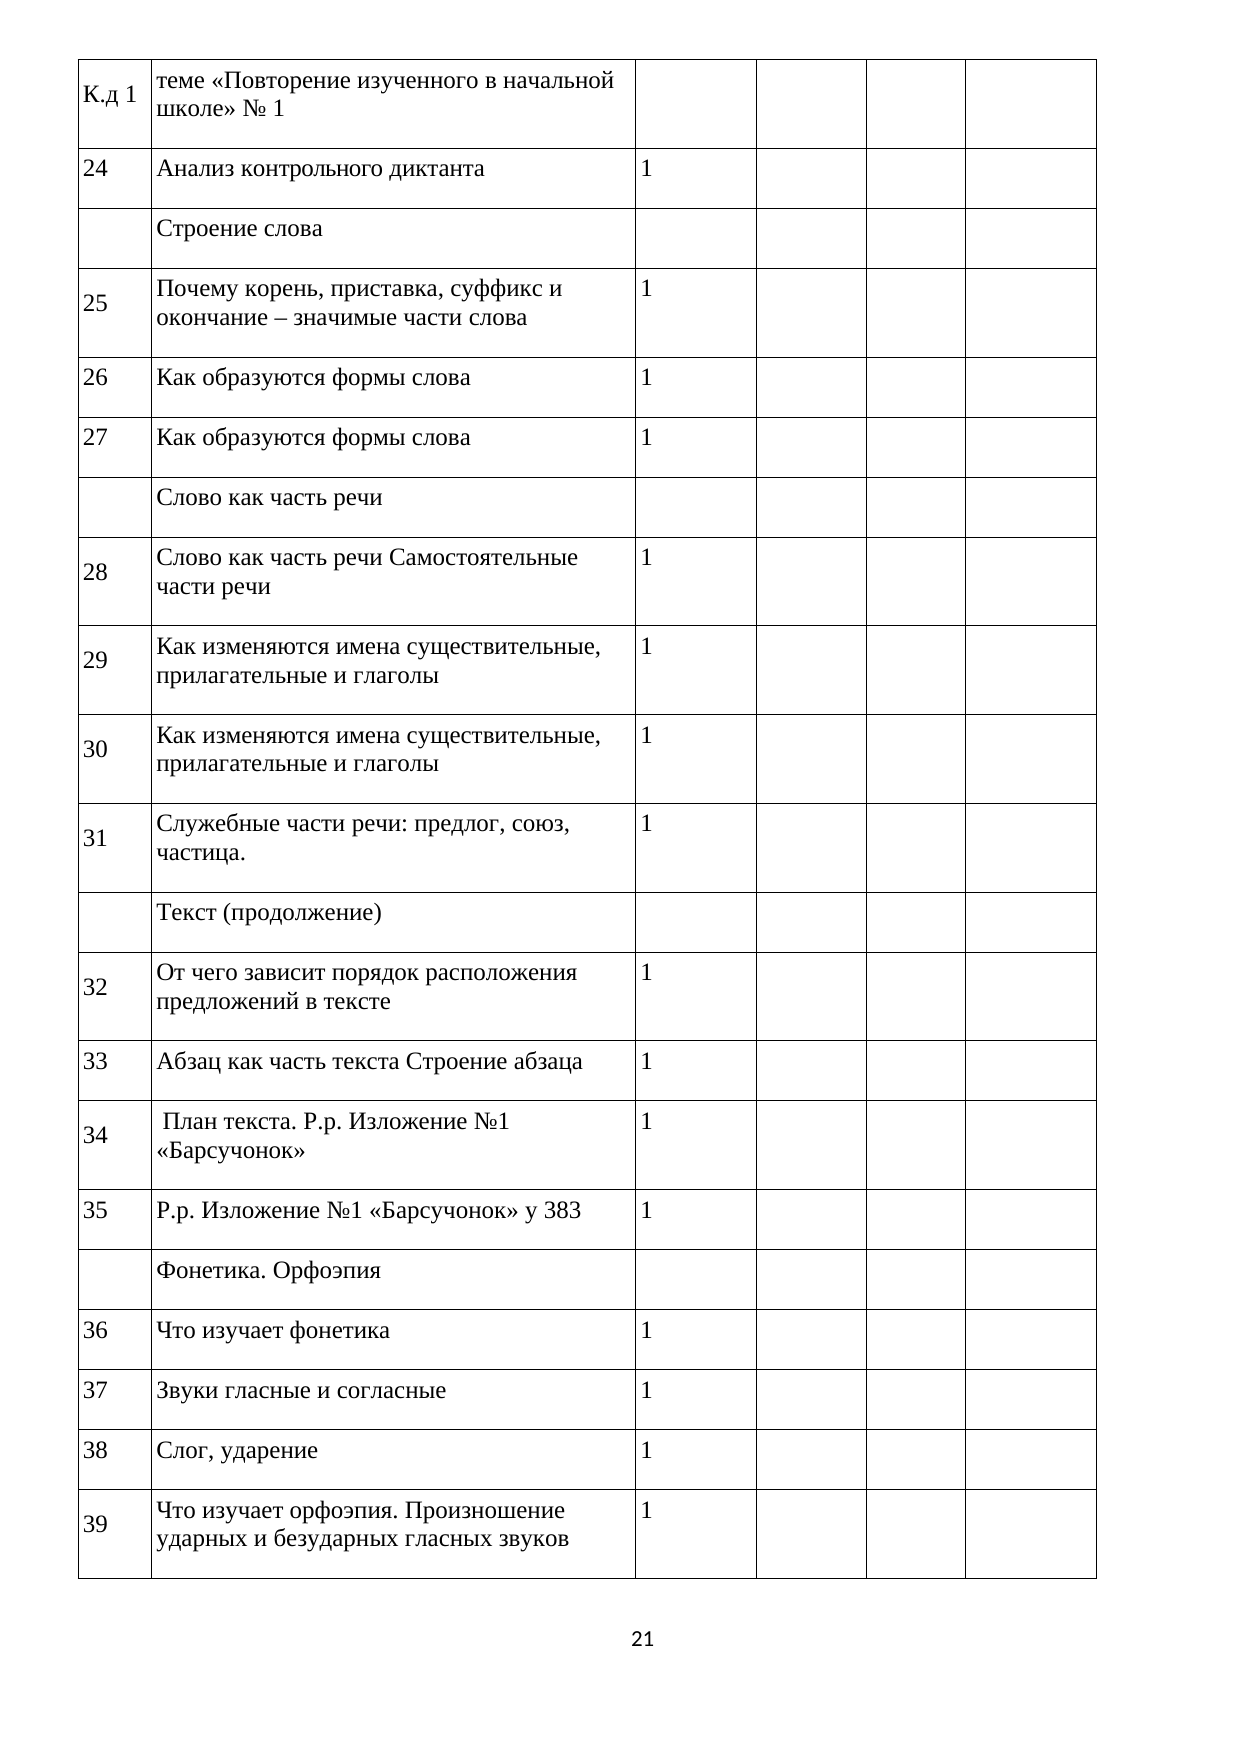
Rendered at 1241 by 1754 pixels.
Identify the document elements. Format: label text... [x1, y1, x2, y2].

table_cell 26 [79, 358, 151, 417]
table_cell [636, 893, 756, 952]
table_cell 30 [79, 715, 151, 803]
table_cell [966, 893, 1096, 952]
table_cell [757, 1250, 866, 1309]
table_cell 32 [79, 953, 151, 1040]
table_cell [867, 1370, 965, 1429]
table_cell [966, 1490, 1096, 1578]
table_cell Текст (продолжение) [152, 893, 635, 952]
table_cell 24 [79, 149, 151, 208]
table_cell Как образуются формы слова [152, 418, 635, 477]
table_cell [757, 209, 866, 268]
table_cell 1 [636, 538, 756, 625]
table_cell Слово как часть речи Самостоятельные части речи [152, 538, 635, 625]
table_cell [867, 60, 965, 148]
table_cell [966, 1250, 1096, 1309]
table_cell [757, 269, 866, 357]
table_cell 1 [636, 269, 756, 357]
table_cell [966, 1101, 1096, 1189]
table_cell [867, 418, 965, 477]
table_cell [757, 1370, 866, 1429]
table_cell [757, 538, 866, 625]
table_cell [966, 418, 1096, 477]
table_cell [867, 1490, 965, 1578]
table_cell [757, 1310, 866, 1369]
table_cell [79, 893, 151, 952]
table_cell [757, 626, 866, 714]
table_cell 1 [636, 1310, 756, 1369]
table_cell [966, 358, 1096, 417]
table_cell Почему корень, приставка, суффикс и окончание – значимые части слова [152, 269, 635, 357]
table_cell [757, 1490, 866, 1578]
table_cell 29 [79, 626, 151, 714]
table_cell 33 [79, 1041, 151, 1100]
table_cell [79, 478, 151, 537]
table_cell [757, 478, 866, 537]
table_cell [757, 804, 866, 892]
table_cell 1 [636, 1101, 756, 1189]
table_cell 1 [636, 418, 756, 477]
table_cell Слово как часть речи [152, 478, 635, 537]
table_cell [867, 1250, 965, 1309]
table_cell Что изучает фонетика [152, 1310, 635, 1369]
table_cell [867, 715, 965, 803]
table_cell [867, 893, 965, 952]
table_cell [966, 209, 1096, 268]
table_cell 39 [79, 1490, 151, 1578]
table_cell Звуки гласные и согласные [152, 1370, 635, 1429]
table_cell [757, 1041, 866, 1100]
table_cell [152, 60, 635, 148]
table_cell 1 [636, 358, 756, 417]
table_cell [867, 1430, 965, 1489]
table_cell [867, 358, 965, 417]
table_cell 38 [79, 1430, 151, 1489]
table_cell [757, 1190, 866, 1249]
table_cell Как изменяются имена существительные, прилагательные и глаголы [152, 626, 635, 714]
table_cell Строение слова [152, 209, 635, 268]
table_cell 1 [636, 1041, 756, 1100]
table_cell [757, 418, 866, 477]
table_cell [966, 149, 1096, 208]
table_cell 31 [79, 804, 151, 892]
table_cell [867, 269, 965, 357]
table_cell [757, 60, 866, 148]
table_cell Как образуются формы слова [152, 358, 635, 417]
table_cell [966, 715, 1096, 803]
table_cell Служебные части речи: предлог, союз, частица. [152, 804, 635, 892]
table_cell Слог, ударение [152, 1430, 635, 1489]
table_cell 1 [636, 804, 756, 892]
table_cell [867, 209, 965, 268]
table_cell 1 [636, 1370, 756, 1429]
table_cell 23 К.д 1 [79, 60, 151, 148]
table_cell План текста. Р.р. Изложение №1 «Барсучонок» [152, 1101, 635, 1189]
table_cell [966, 626, 1096, 714]
table_cell 1 [636, 1430, 756, 1489]
table_cell [966, 60, 1096, 148]
table_cell [867, 1041, 965, 1100]
table_cell Что изучает орфоэпия. Произношение ударных и безударных гласных звуков [152, 1490, 635, 1578]
table_cell 25 [79, 269, 151, 357]
table_cell 1 [636, 149, 756, 208]
table_cell [757, 893, 866, 952]
table_cell [867, 626, 965, 714]
table_cell [867, 149, 965, 208]
table_cell [867, 1310, 965, 1369]
table_cell Фонетика. Орфоэпия [152, 1250, 635, 1309]
table_cell [757, 953, 866, 1040]
table_cell [636, 1250, 756, 1309]
table_cell [79, 1250, 151, 1309]
table_cell Анализ контрольного диктанта [152, 149, 635, 208]
table_cell 1 [636, 1190, 756, 1249]
table_cell [966, 953, 1096, 1040]
table_cell [966, 1041, 1096, 1100]
table_cell Р.р. Изложение №1 «Барсучонок» у 383 [152, 1190, 635, 1249]
table_cell [966, 804, 1096, 892]
table_cell От чего зависит порядок расположения предложений в тексте [152, 953, 635, 1040]
table_cell 28 [79, 538, 151, 625]
table_cell [636, 478, 756, 537]
table_cell [757, 358, 866, 417]
table_cell [966, 1370, 1096, 1429]
table_cell Абзац как часть текста Строение абзаца [152, 1041, 635, 1100]
table_cell 1 [636, 60, 756, 148]
table_cell [966, 538, 1096, 625]
table_cell [757, 149, 866, 208]
table_cell [966, 1310, 1096, 1369]
table_cell 1 [636, 715, 756, 803]
table_cell [79, 209, 151, 268]
table_cell [757, 715, 866, 803]
table_cell 37 [79, 1370, 151, 1429]
table_cell [966, 269, 1096, 357]
table_cell 34 [79, 1101, 151, 1189]
table_cell 1 [636, 953, 756, 1040]
table_cell 1 [636, 1490, 756, 1578]
table_cell 36 [79, 1310, 151, 1369]
table_cell [867, 478, 965, 537]
table_cell 35 [79, 1190, 151, 1249]
table_cell [867, 804, 965, 892]
table_cell [867, 538, 965, 625]
table_cell [757, 1430, 866, 1489]
table_cell [966, 478, 1096, 537]
table_cell [966, 1190, 1096, 1249]
table_cell 27 [79, 418, 151, 477]
table_cell 1 [636, 626, 756, 714]
table_cell [867, 1190, 965, 1249]
table_cell [636, 209, 756, 268]
table_cell Как изменяются имена существительные, прилагательные и глаголы [152, 715, 635, 803]
table_cell [867, 1101, 965, 1189]
table_cell [757, 1101, 866, 1189]
table_cell [966, 1430, 1096, 1489]
table_cell [867, 953, 965, 1040]
